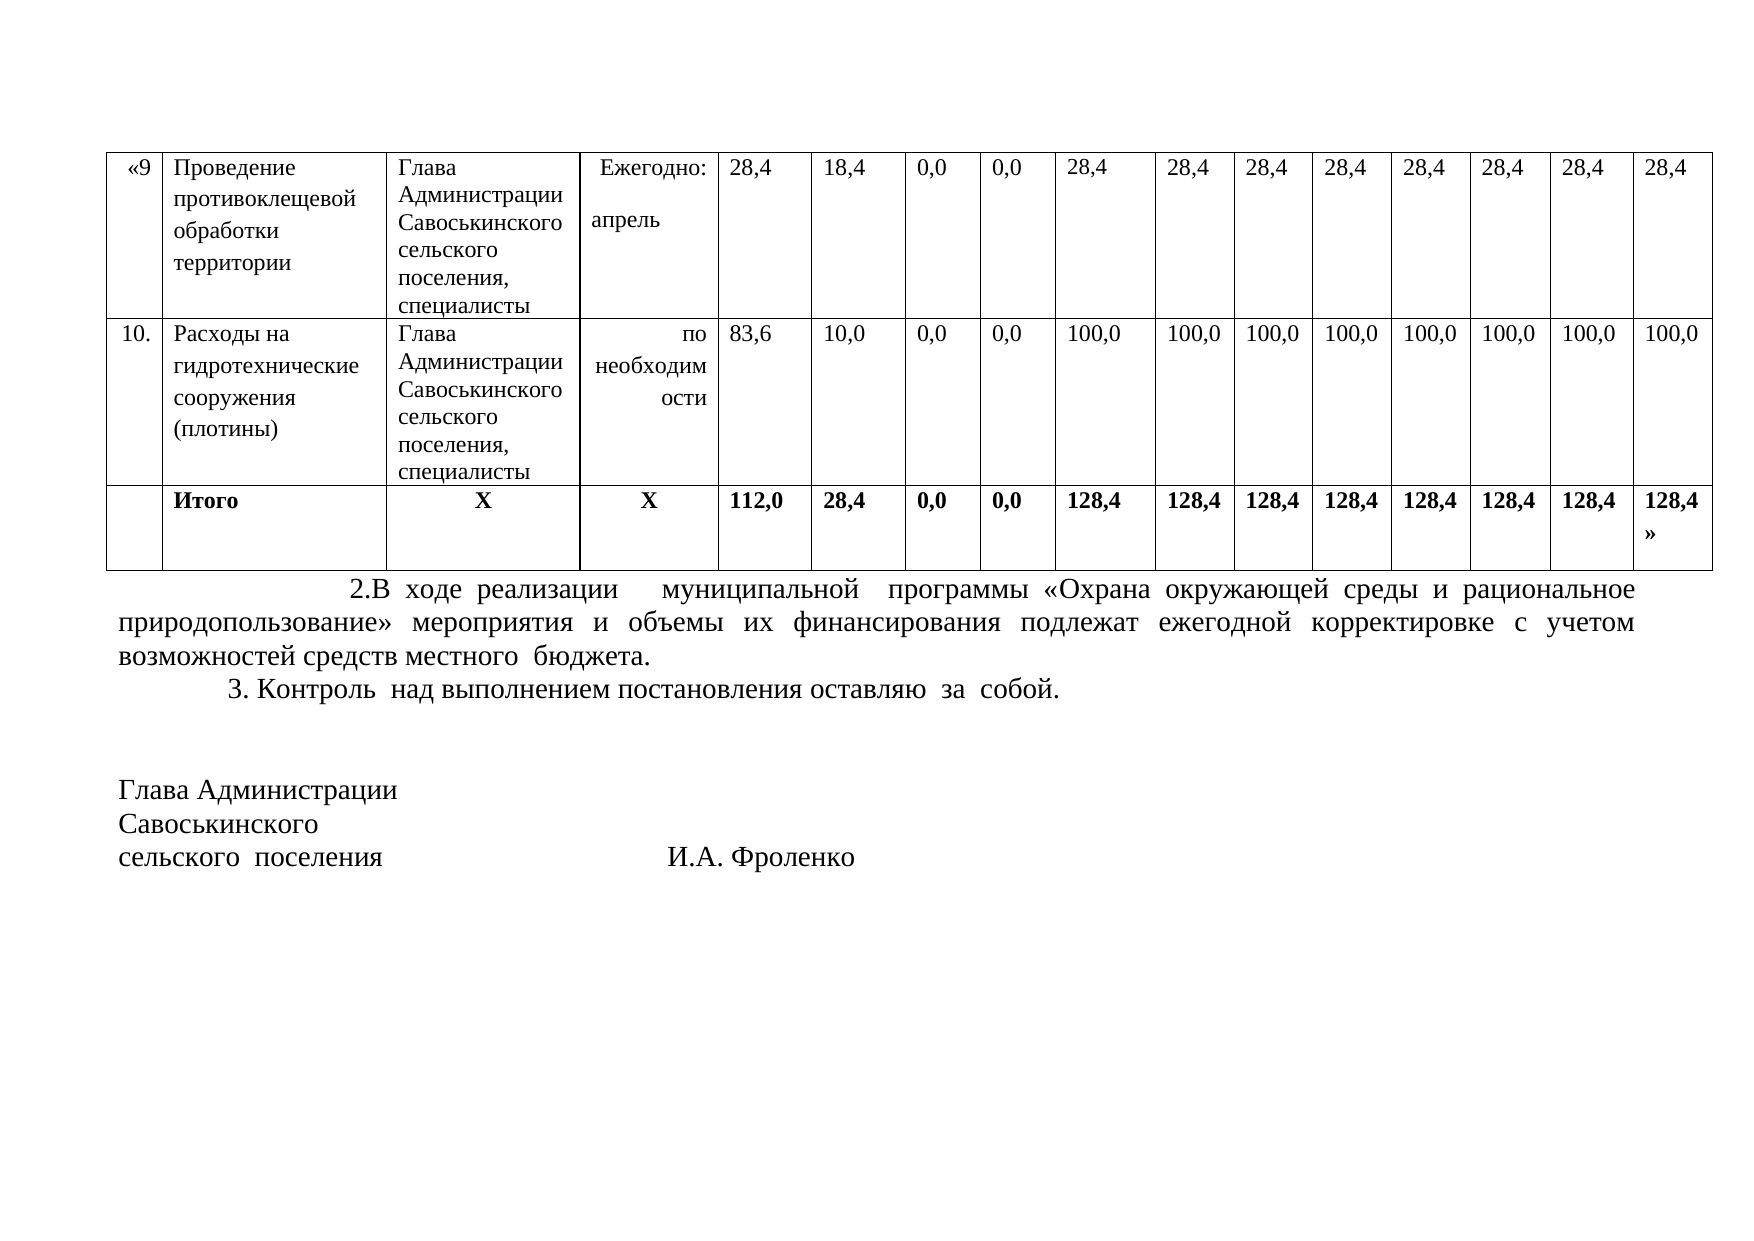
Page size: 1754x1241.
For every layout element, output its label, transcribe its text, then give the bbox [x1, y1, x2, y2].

table_cell 100,0 [1471, 319, 1550, 485]
table_header 0,0 [906, 153, 980, 318]
table_cell 100,0 [1235, 319, 1312, 485]
table_header 18,4 [812, 153, 905, 318]
table_cell 100,0 [1634, 319, 1712, 485]
table_cell Х [387, 486, 579, 570]
table_cell 128,4 [1313, 486, 1391, 570]
table_header Глава Администрации Савоськинского сельского поселения, специалисты [387, 153, 579, 318]
table_cell 0,0 [906, 486, 980, 570]
table_header Проведение противоклещевой обработки территории [163, 153, 386, 318]
table_header 28,4 [1471, 153, 1550, 318]
table_header 28,4 [1634, 153, 1712, 318]
text Савоськинского [118, 806, 1636, 839]
table_cell Итого [163, 486, 386, 570]
table_cell 10,0 [812, 319, 905, 485]
table_cell [107, 486, 162, 570]
table_cell 28,4 [812, 486, 905, 570]
table_header 28,4 [1156, 153, 1234, 318]
table_header 28,4 [719, 153, 811, 318]
table_cell 0,0 [981, 319, 1055, 485]
text сельского поселения И.А. Фроленко [118, 839, 1636, 873]
table_cell 100,0 [1551, 319, 1633, 485]
table_cell 83,6 [719, 319, 811, 485]
table_cell 128,4 [1392, 486, 1470, 570]
table_header 28,4 [1235, 153, 1312, 318]
table_cell Глава Администрации Савоськинского сельского поселения, специалисты [387, 319, 579, 485]
table_cell 100,0 [1156, 319, 1234, 485]
table_cell по необходимости [581, 319, 718, 485]
table_cell 128,4 [1235, 486, 1312, 570]
table_cell 10. [107, 319, 162, 485]
table_cell 100,0 [1313, 319, 1391, 485]
table_cell 0,0 [981, 486, 1055, 570]
table_cell 0,0 [906, 319, 980, 485]
table_cell 128,4 [1551, 486, 1633, 570]
text 3. Контроль над выполнением постановления оставляю за собой. [118, 672, 1636, 705]
table_header Ежегодно: апрель [581, 153, 718, 318]
table_cell 100,0 [1392, 319, 1470, 485]
table_header 28,4 [1313, 153, 1391, 318]
table_cell 128,4» [1634, 486, 1712, 570]
table_cell 112,0 [719, 486, 811, 570]
text Глава Администрации [118, 772, 1636, 806]
table_header 0,0 [981, 153, 1055, 318]
text 2.В ходе реализации муниципальной программы «Охрана окружающей среды и рациональное природопользование» мероприятия и объемы их финансирования подлежат ежегодной корректировке с учетом возможностей средств местного бюджета. [118, 571, 1636, 672]
table_cell Расходы на гидротехнические сооружения (плотины) [163, 319, 386, 485]
table_cell 128,4 [1056, 486, 1155, 570]
table_header 28,4 [1056, 153, 1155, 318]
table_cell 128,4 [1471, 486, 1550, 570]
table_cell Х [581, 486, 718, 570]
table_header 28,4 [1392, 153, 1470, 318]
table_cell 100,0 [1056, 319, 1155, 485]
table_header 28,4 [1551, 153, 1633, 318]
table_cell 128,4 [1156, 486, 1234, 570]
table_header «9 [107, 153, 162, 318]
